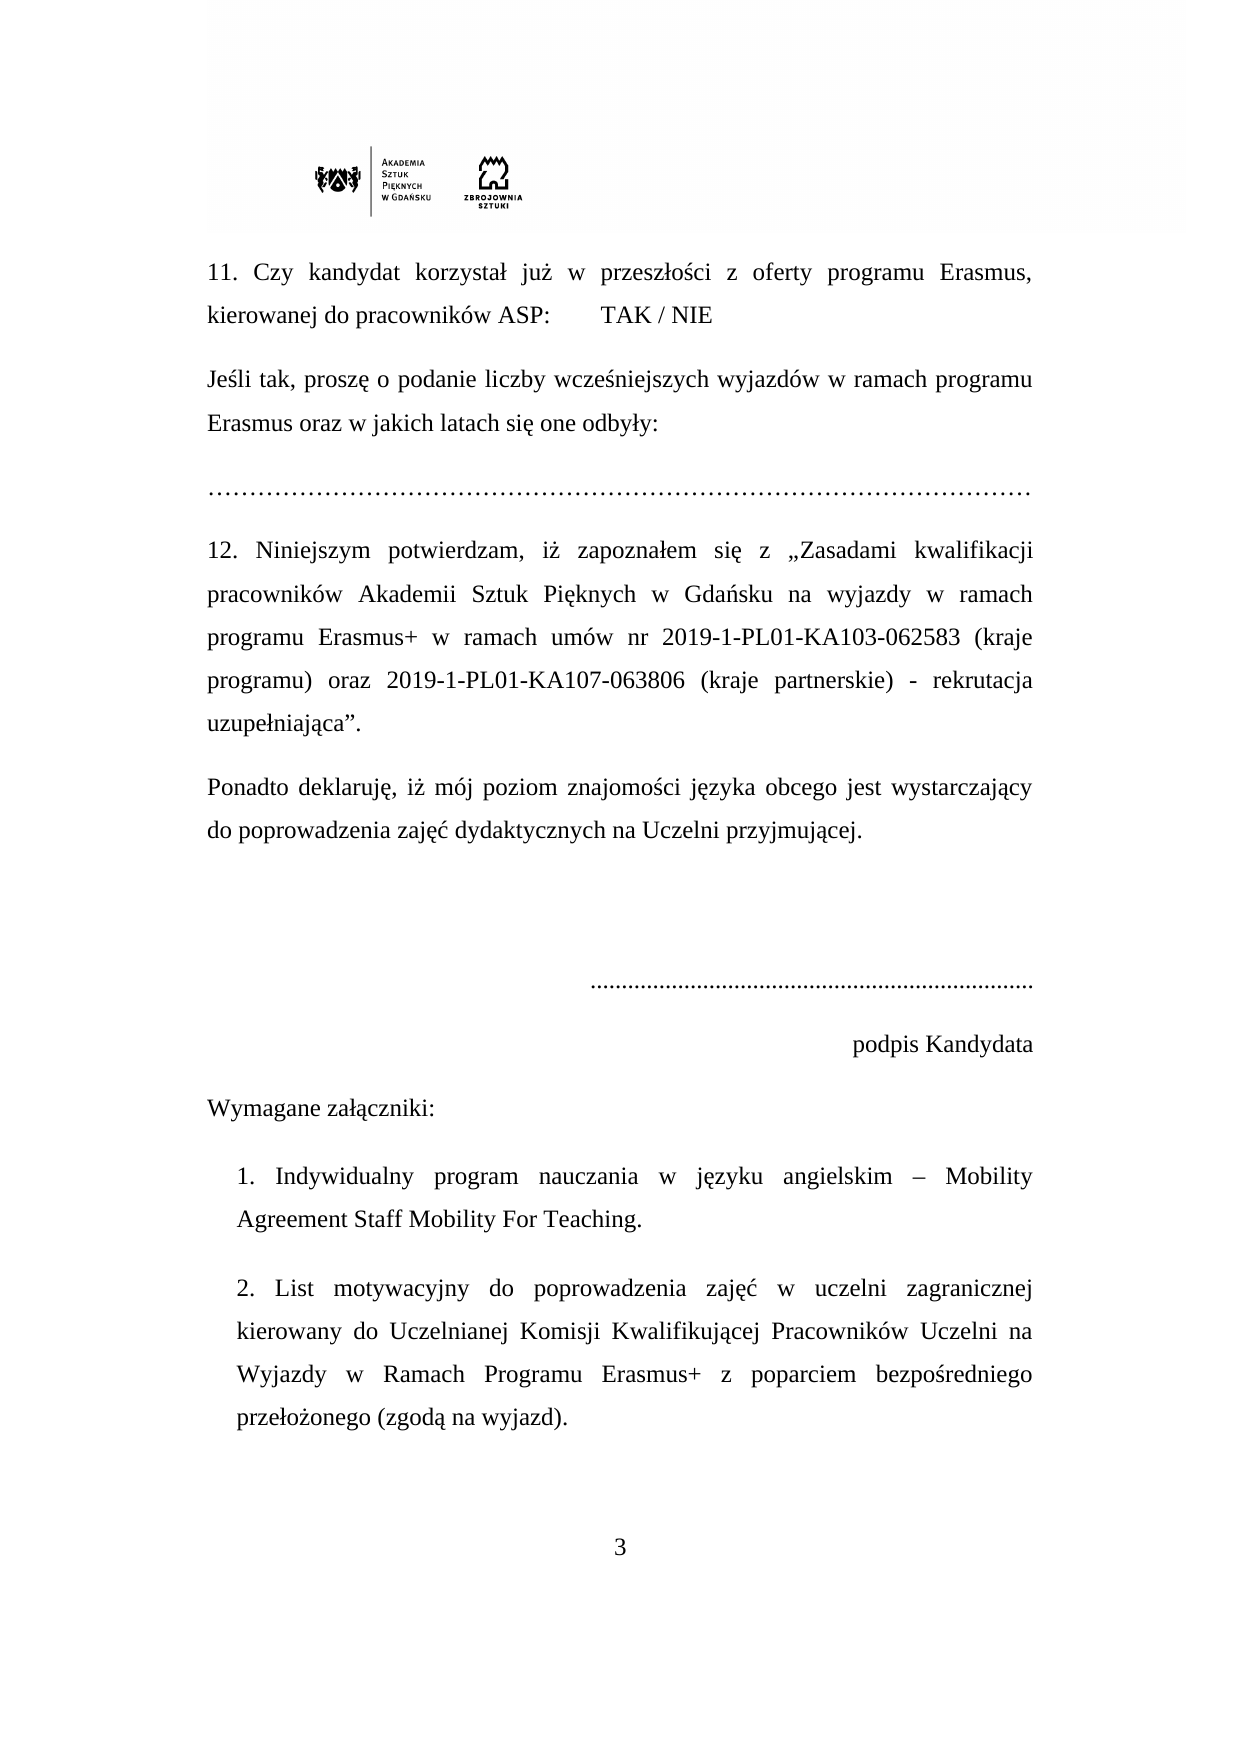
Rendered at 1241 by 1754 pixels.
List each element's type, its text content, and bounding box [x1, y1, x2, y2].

text Wymagane załączniki: [207, 1093, 1033, 1122]
picture [206, 0, 1187, 233]
text 12. Niniejszym potwierdzam, iż zapoznałem się z „Zasadami kwalifikacji pracowników Akademii Sztuk Pięknych w Gdańsku na wyjazdy w ramach programu Erasmus+ w ramach umów nr 2019-1-PL01-KA103-062583 (kraje programu) oraz 2019-1-PL01-KA107-063806 (kraje partnerskie) - rekrutacja uzupełniająca”. [207, 536, 1033, 737]
text ....................................................................... [207, 965, 1033, 994]
text podpis Kandydata [207, 1029, 1033, 1058]
text ……………………………………………………………………………………… [207, 472, 1033, 500]
text 1. Indywidualny program nauczania w języku angielskim – Mobility Agreement Staff Mobility For Teaching. [236, 1161, 1033, 1233]
text 2. List motywacyjny do poprowadzenia zajęć w uczelni zagranicznej kierowany do Uczelnianej Komisji Kwalifikującej Pracowników Uczelni na Wyjazdy w Ramach Programu Erasmus+ z poparciem bezpośredniego przełożonego (zgodą na wyjazd). [236, 1273, 1033, 1431]
text 11. Czy kandydat korzystał już w przeszłości z oferty programu Erasmus, kierowanej do pracowników ASP: TAK / NIE [207, 257, 1033, 329]
text Jeśli tak, proszę o podanie liczby wcześniejszych wyjazdów w ramach programu Erasmus oraz w jakich latach się one odbyły: [207, 364, 1033, 436]
text Ponadto deklaruję, iż mój poziom znajomości języka obcego jest wystarczający do poprowadzenia zajęć dydaktycznych na Uczelni przyjmującej. [207, 772, 1033, 844]
